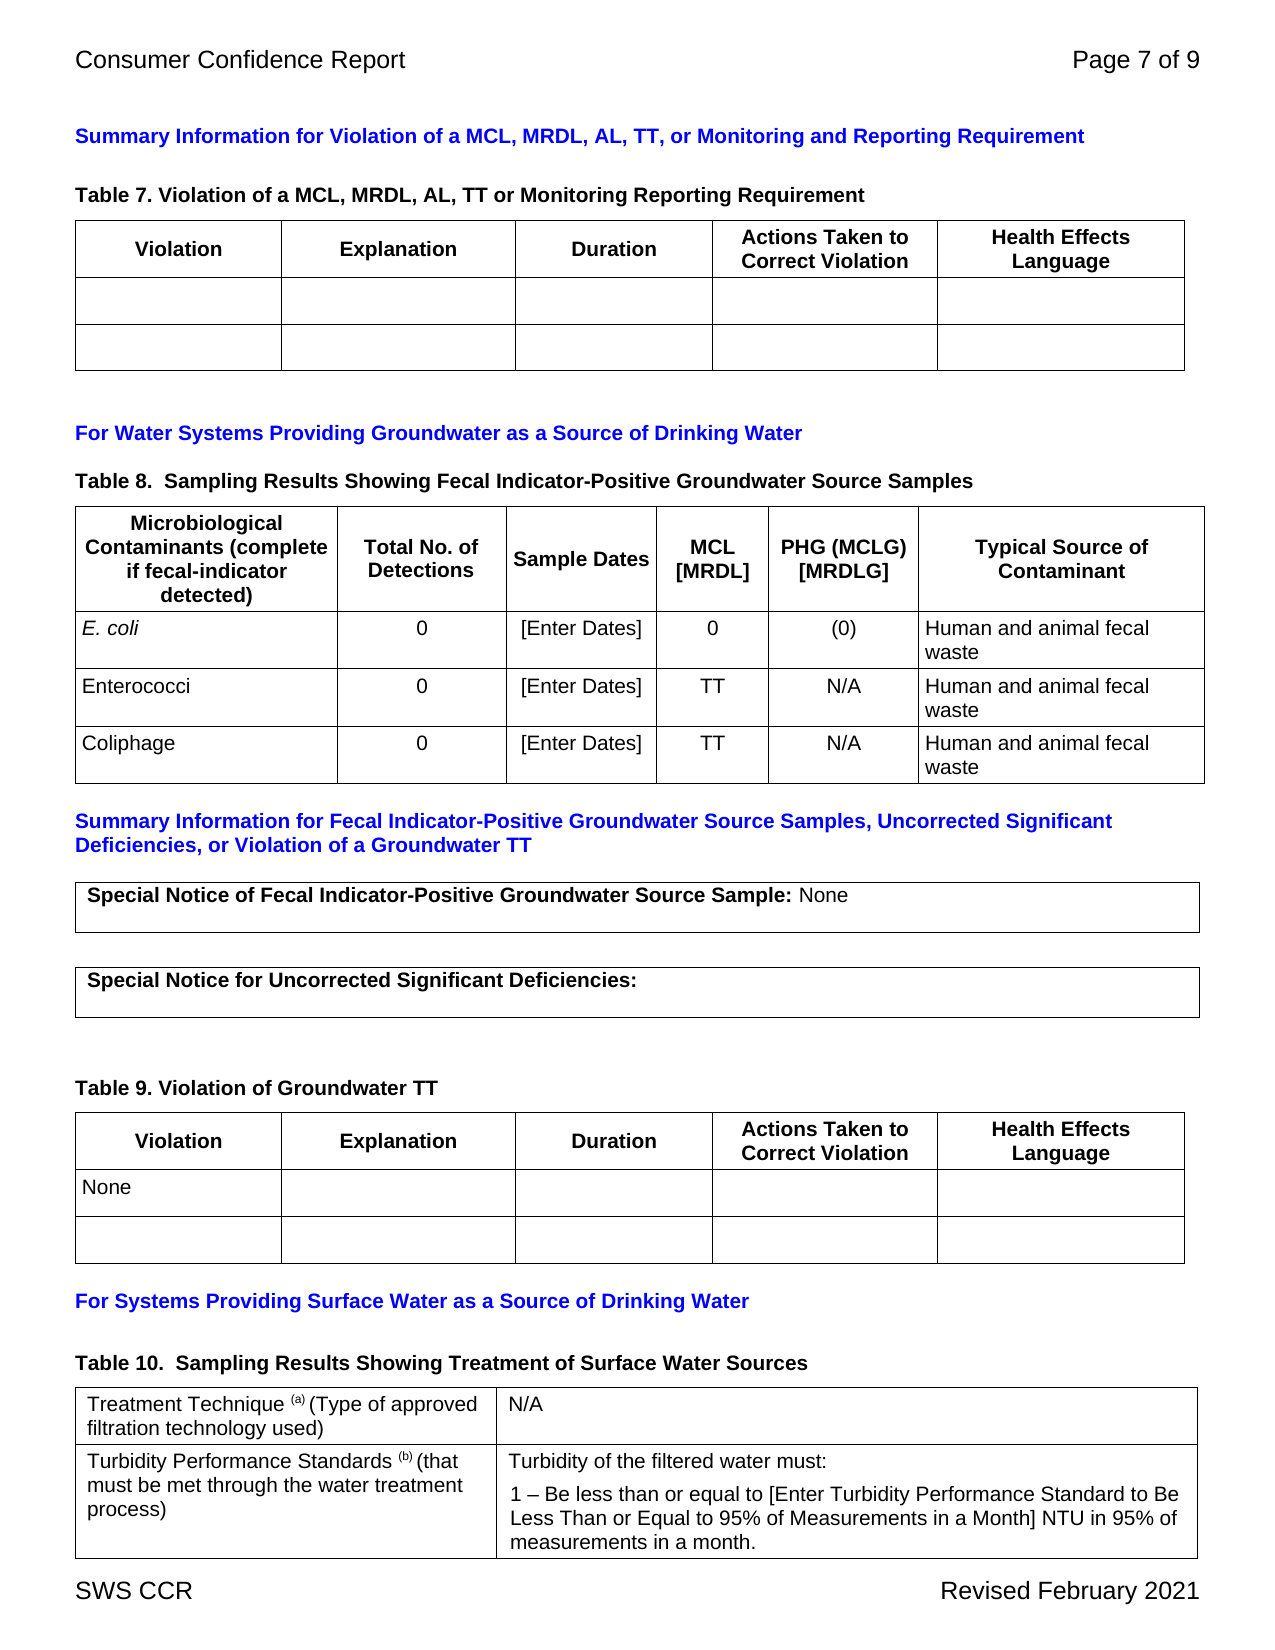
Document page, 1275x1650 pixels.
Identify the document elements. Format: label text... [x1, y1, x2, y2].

table_header Violation [76, 1113, 281, 1169]
table_cell Enterococci [76, 669, 337, 726]
table_header Sample Dates [507, 507, 656, 611]
table_cell [Enter Dates] [507, 727, 656, 783]
table_header Microbiological Contaminants (complete if fecal-indicator detected) [76, 507, 337, 611]
table_cell TT [657, 727, 768, 783]
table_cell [497, 1445, 1197, 1558]
table_cell [76, 1217, 281, 1263]
subtitle Summary Information for Violation of a MCL, MRDL, AL, TT, or Monitoring and Reporting Requirement [75, 124, 1200, 148]
table_cell [938, 325, 1184, 370]
table_header Violation [76, 221, 281, 277]
table_cell N/A [769, 727, 918, 783]
table_header Duration [516, 221, 712, 277]
table_header Typical Source of Contaminant [919, 507, 1204, 611]
table_cell Human and animal fecal waste [919, 612, 1204, 668]
table_cell [713, 325, 937, 370]
table_header Health Effects Language [938, 1113, 1184, 1169]
table_cell [76, 278, 281, 324]
text Table 7. Violation of a MCL, MRDL, AL, TT or Monitoring Reporting Requirement [75, 183, 1200, 207]
text Table 10. Sampling Results Showing Treatment of Surface Water Sources [75, 1350, 1200, 1374]
subtitle For Systems Providing Surface Water as a Source of Drinking Water [75, 1289, 1200, 1313]
table_cell [Enter Dates] [507, 612, 656, 668]
subtitle Summary Information for Fecal Indicator-Positive Groundwater Source Samples, Uncorrected Significant Deficiencies, or Violation of a Groundwater TT [75, 809, 1200, 857]
table_cell (0) [769, 612, 918, 668]
table_cell [938, 1217, 1184, 1263]
table_cell [713, 278, 937, 324]
table_cell [Enter Dates] [507, 669, 656, 726]
table_cell [938, 278, 1184, 324]
table_cell [713, 1170, 937, 1216]
table_cell [282, 325, 515, 370]
table_cell E. coli [76, 612, 337, 668]
table_cell [516, 1170, 712, 1216]
table_cell 0 [338, 669, 506, 726]
text Table 8. Sampling Results Showing Fecal Indicator-Positive Groundwater Source Samples [75, 469, 1200, 493]
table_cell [76, 1445, 496, 1558]
table_cell 0 [338, 727, 506, 783]
table_cell 0 [338, 612, 506, 668]
table_header Special Notice for Uncorrected Significant Deficiencies: [76, 968, 1199, 1017]
table_cell TT [657, 669, 768, 726]
table_header Health Effects Language [938, 221, 1184, 277]
text Table 9. Violation of Groundwater TT [75, 1076, 1200, 1099]
table_header MCL [MRDL] [657, 507, 768, 611]
table_header Total No. of Detections [338, 507, 506, 611]
table_cell Coliphage [76, 727, 337, 783]
table_cell [516, 1217, 712, 1263]
table_header Actions Taken to Correct Violation [713, 221, 937, 277]
table_cell N/A [769, 669, 918, 726]
table_cell [282, 1170, 515, 1216]
table_cell None [76, 1170, 281, 1216]
table_cell 0 [657, 612, 768, 668]
table_cell [713, 1217, 937, 1263]
table_cell [516, 325, 712, 370]
table_header PHG (MCLG) [MRDLG] [769, 507, 918, 611]
table_cell [282, 1217, 515, 1263]
table_cell [76, 325, 281, 370]
table_cell [938, 1170, 1184, 1216]
table_header N/A [497, 1388, 1197, 1444]
table_cell Human and animal fecal waste [919, 727, 1204, 783]
table_header Treatment Technique (a) (Type of approved filtration technology used) [76, 1388, 496, 1444]
table_header Actions Taken to Correct Violation [713, 1113, 937, 1169]
table_header Duration [516, 1113, 712, 1169]
table_header Special Notice of Fecal Indicator-Positive Groundwater Source Sample: None [76, 883, 1199, 932]
subtitle For Water Systems Providing Groundwater as a Source of Drinking Water [75, 420, 1200, 444]
table_header Explanation [282, 221, 515, 277]
table_cell Human and animal fecal waste [919, 669, 1204, 726]
table_cell [282, 278, 515, 324]
table_cell [516, 278, 712, 324]
table_header Explanation [282, 1113, 515, 1169]
